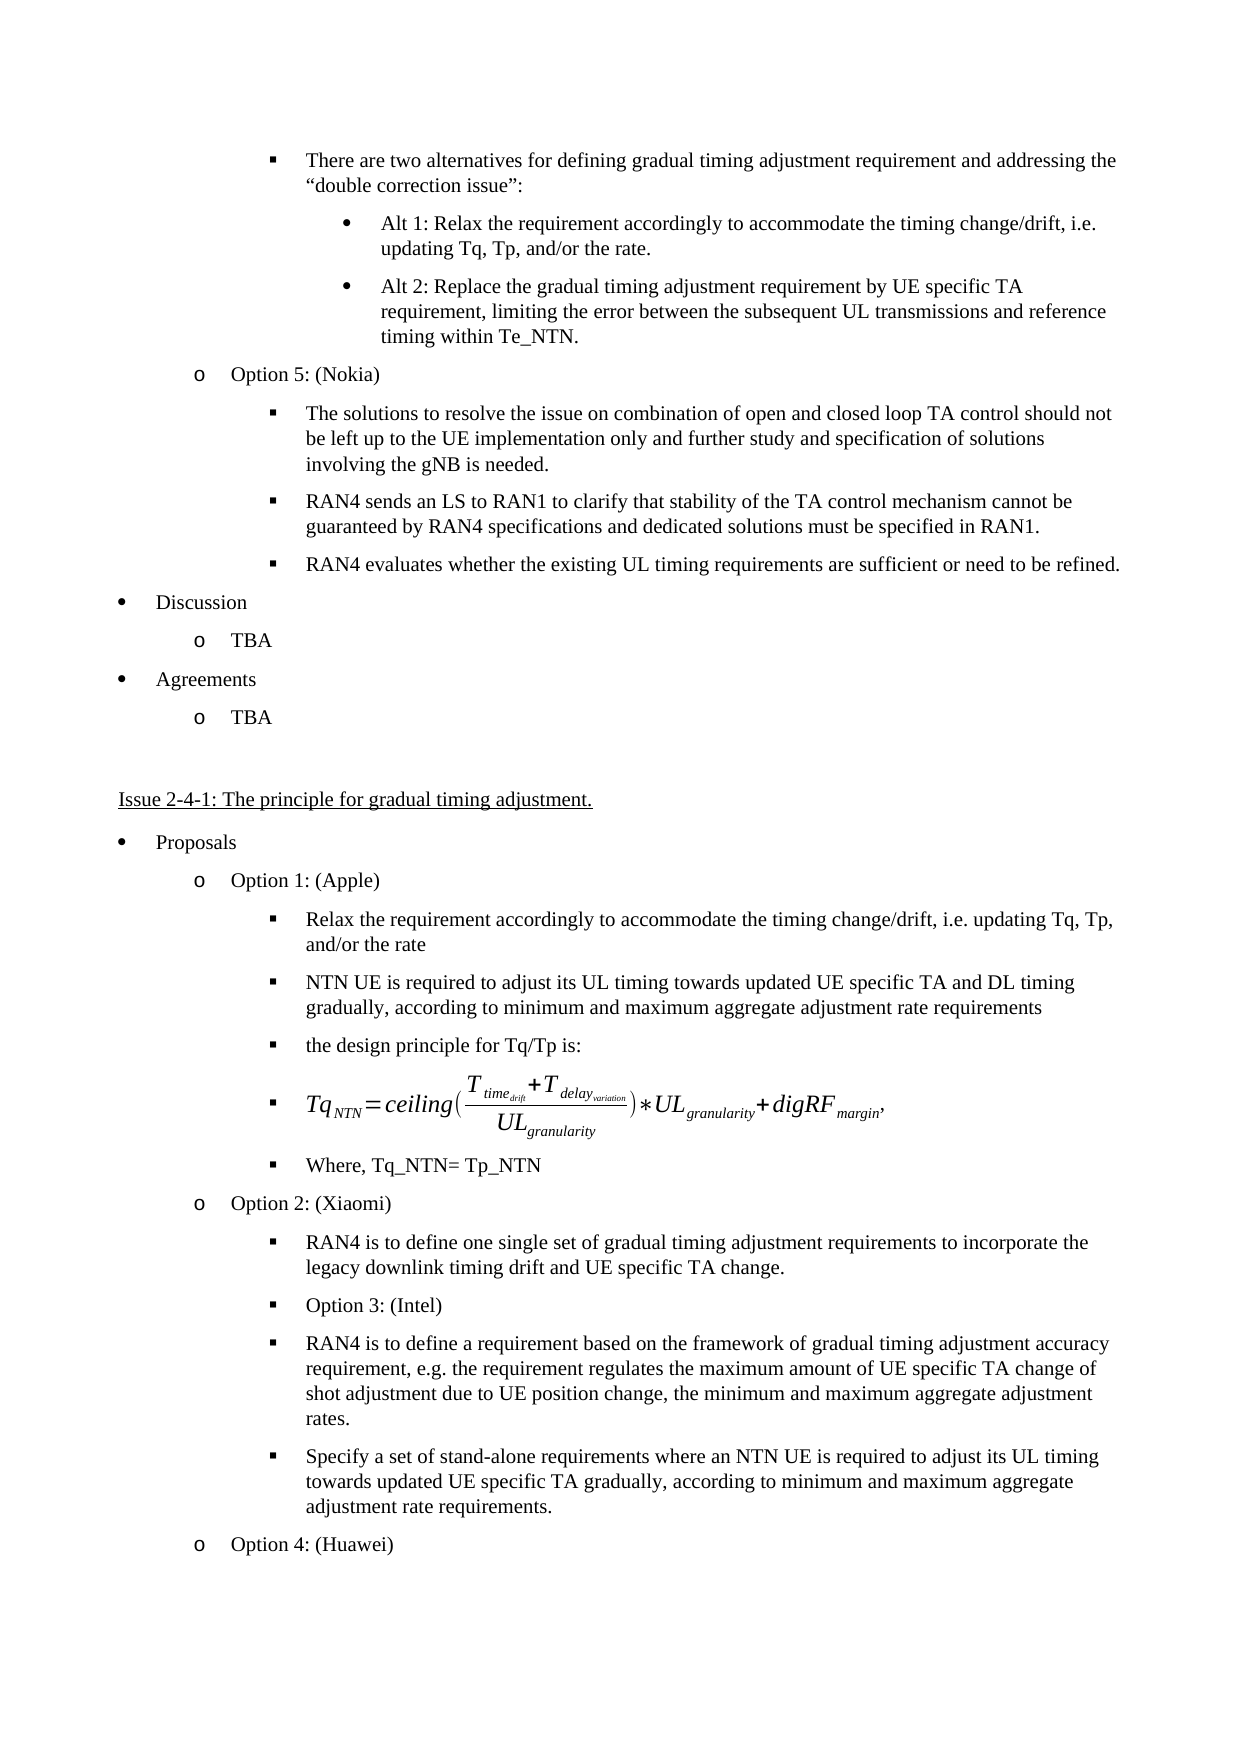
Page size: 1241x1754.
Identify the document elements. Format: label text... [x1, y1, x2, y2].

list RAN4 is to define a requirement based on the framework of gradual timing adjustment accuracy requirement, e.g. the requirement regulates the maximum amount of UE specific TA change of shot adjustment due to UE position change, the minimum and maximum aggregate adjustment rates. [268, 1331, 1122, 1430]
list Specify a set of stand-alone requirements where an NTN UE is required to adjust its UL timing towards updated UE specific TA gradually, according to minimum and maximum aggregate adjustment rate requirements. [268, 1444, 1122, 1518]
list RAN4 sends an LS to RAN1 to clarify that stability of the TA control mechanism cannot be guaranteed by RAN4 specifications and dedicated solutions must be specified in RAN1. [268, 489, 1122, 538]
list Option 3: (Intel) [268, 1293, 1122, 1317]
list Where, Tq_NTN= Tp_NTN [268, 1153, 1122, 1177]
list NTN UE is required to adjust its UL timing towards updated UE specific TA and DL timing gradually, according to minimum and maximum aggregate adjustment rate requirements [268, 970, 1122, 1019]
list the design principle for Tq/Tp is: [268, 1033, 1122, 1057]
list Discussion [118, 590, 1122, 614]
list Agreements [118, 667, 1122, 691]
list Option 2: (Xiaomi) [193, 1191, 1122, 1216]
list Option 5: (Nokia) [193, 362, 1122, 387]
list , [268, 1071, 1122, 1139]
text Issue 2-4-1: The principle for gradual timing adjustment. [118, 787, 1122, 811]
list Option 1: (Apple) [193, 868, 1122, 893]
list RAN4 is to define one single set of gradual timing adjustment requirements to incorporate the legacy downlink timing drift and UE specific TA change. [268, 1230, 1122, 1279]
list Option 4: (Huawei) [193, 1532, 1122, 1558]
list TBA [193, 628, 1122, 653]
list Proposals [118, 830, 1122, 854]
list Alt 2: Replace the gradual timing adjustment requirement by UE specific TA requirement, limiting the error between the subsequent UL transmissions and reference timing within Te_NTN. [343, 273, 1122, 348]
list TBA [193, 705, 1122, 731]
list RAN4 evaluates whether the existing UL timing requirements are sufficient or need to be refined. [268, 552, 1122, 576]
list Alt 1: Relax the requirement accordingly to accommodate the timing change/drift, i.e. updating Tq, Tp, and/or the rate. [343, 211, 1122, 260]
list There are two alternatives for defining gradual timing adjustment requirement and addressing the “double correction issue”: [268, 148, 1122, 197]
list The solutions to resolve the issue on combination of open and closed loop TA control should not be left up to the UE implementation only and further study and specification of solutions involving the gNB is needed. [268, 401, 1122, 476]
list Relax the requirement accordingly to accommodate the timing change/drift, i.e. updating Tq, Tp, and/or the rate [268, 907, 1122, 956]
